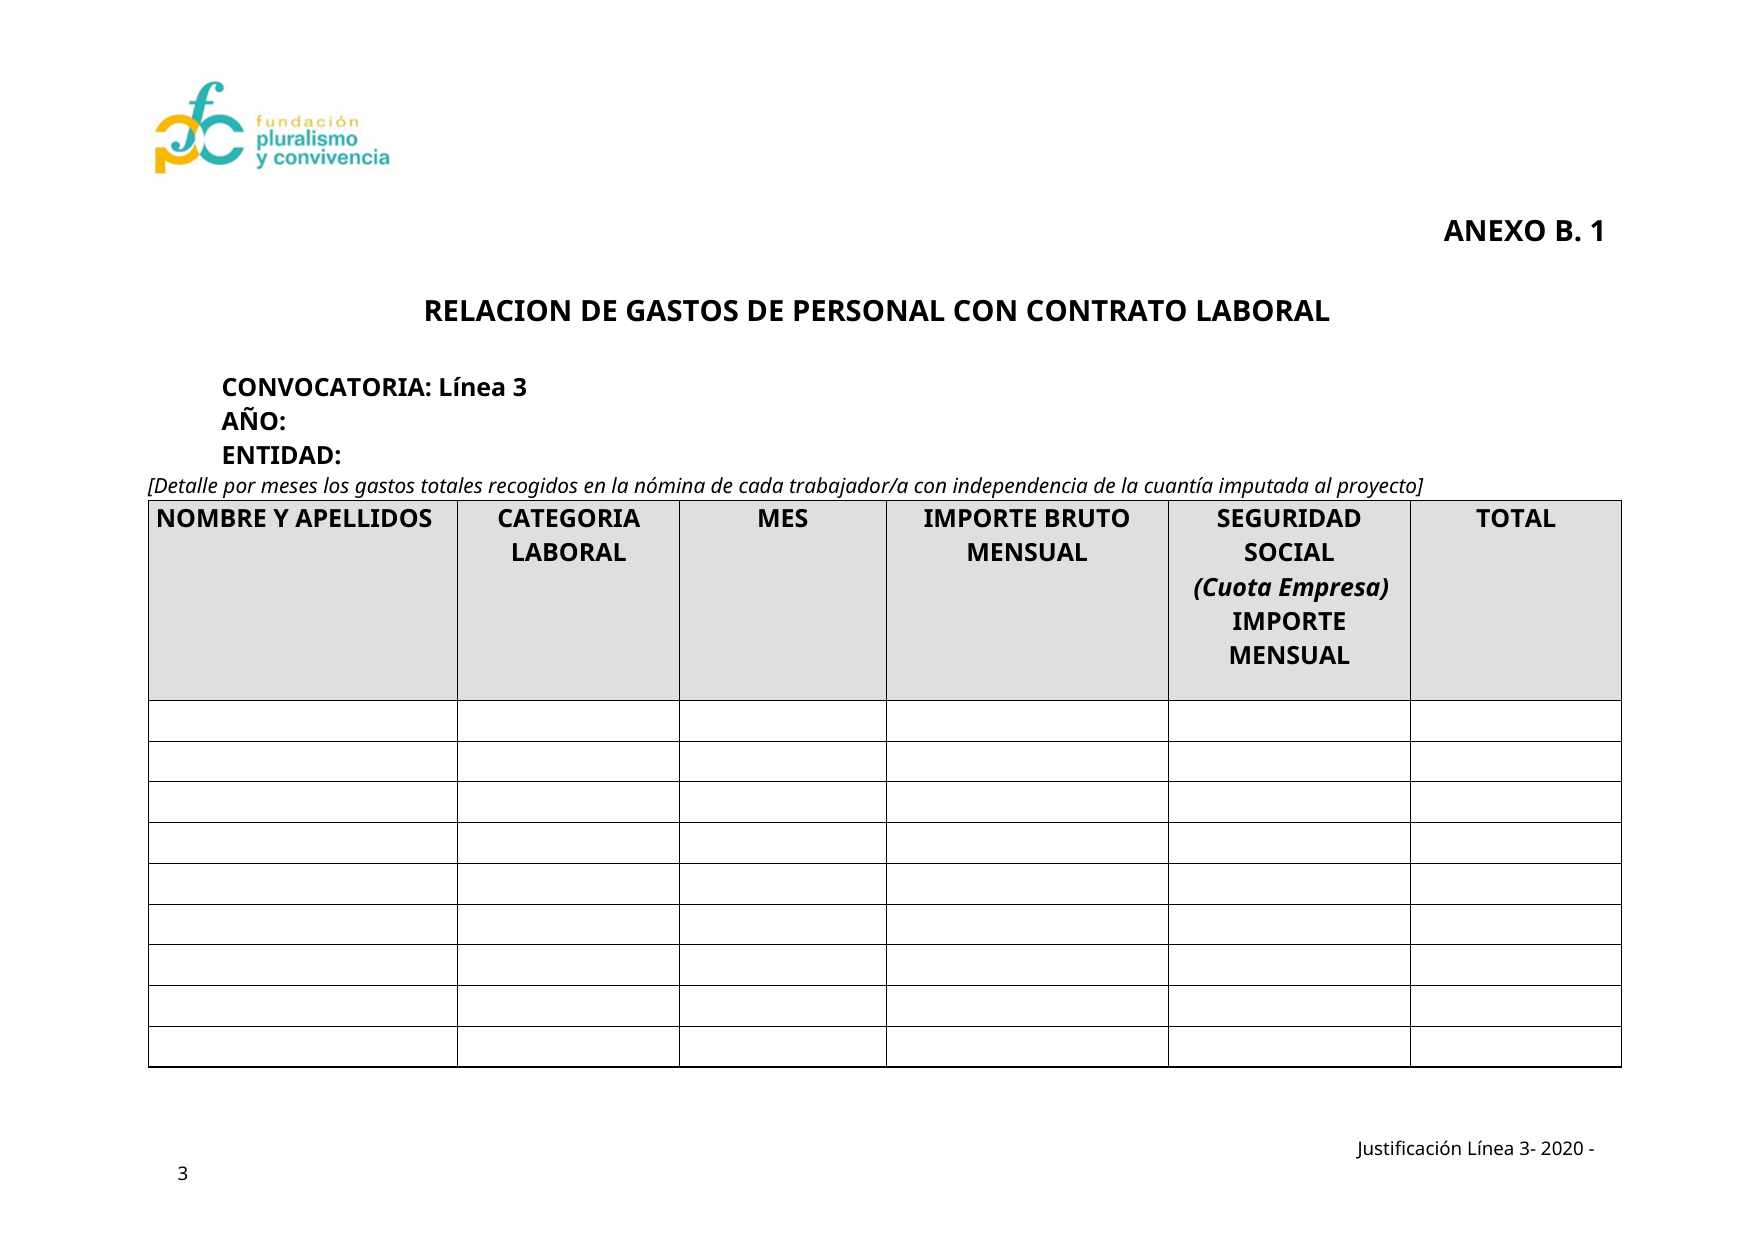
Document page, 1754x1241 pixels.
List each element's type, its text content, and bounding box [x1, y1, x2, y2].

table_cell [1411, 986, 1621, 1026]
table_cell [680, 701, 886, 741]
table_cell [1169, 986, 1410, 1026]
table_cell [458, 742, 679, 781]
table_cell [887, 864, 1168, 903]
table_header TOTAL [1411, 501, 1621, 700]
table_cell [887, 823, 1168, 863]
table_cell [887, 905, 1168, 944]
table_cell [1169, 864, 1410, 903]
table_cell [458, 945, 679, 985]
table_cell [887, 782, 1168, 822]
table_header SEGURIDAD SOCIAL (Cuota Empresa) IMPORTE MENSUAL [1169, 501, 1410, 700]
table_cell [149, 864, 457, 903]
table_cell [887, 742, 1168, 781]
table_cell [887, 1027, 1168, 1066]
table_cell [458, 823, 679, 863]
table_cell [149, 701, 457, 741]
table_cell [1169, 782, 1410, 822]
table_cell [680, 905, 886, 944]
table_cell [1411, 905, 1621, 944]
table_cell [680, 945, 886, 985]
table_cell [149, 782, 457, 822]
table_cell [1169, 905, 1410, 944]
table_cell [887, 945, 1168, 985]
text AÑO: [148, 403, 1606, 437]
table_cell [1411, 823, 1621, 863]
table_header MES [680, 501, 886, 700]
subtitle ANEXO B. 1 [148, 211, 1606, 250]
table_cell [1169, 1027, 1410, 1066]
table_cell [1169, 945, 1410, 985]
table_cell [458, 986, 679, 1026]
table_cell [680, 742, 886, 781]
text ENTIDAD: [148, 437, 1606, 472]
table_header CATEGORIA LABORAL [458, 501, 679, 700]
table_header IMPORTE BRUTO MENSUAL [887, 501, 1168, 700]
table_cell [680, 823, 886, 863]
subtitle RELACION DE GASTOS DE PERSONAL CON CONTRATO LABORAL [148, 290, 1606, 330]
table_cell [680, 864, 886, 903]
table_cell [149, 823, 457, 863]
text CONVOCATORIA: Línea 3 [148, 369, 1606, 403]
text [Detalle por meses los gastos totales recogidos en la nómina de cada trabajador/a con independencia de la cuantía imputada al proyecto] [148, 472, 1606, 500]
table_cell [1411, 701, 1621, 741]
table_cell [887, 701, 1168, 741]
table_cell [1411, 742, 1621, 781]
table_cell [1169, 742, 1410, 781]
table_cell [680, 782, 886, 822]
table_cell [149, 742, 457, 781]
table_cell [149, 1027, 457, 1066]
table_cell [458, 905, 679, 944]
picture [147, 73, 398, 182]
table_cell [680, 1027, 886, 1066]
table_cell [458, 782, 679, 822]
table_cell [458, 1027, 679, 1066]
table_cell [680, 986, 886, 1026]
table_cell [458, 864, 679, 903]
table_cell [149, 905, 457, 944]
table_cell [149, 986, 457, 1026]
table_cell [1411, 864, 1621, 903]
table_cell [887, 986, 1168, 1026]
table_cell [1169, 701, 1410, 741]
table_cell [458, 701, 679, 741]
table_cell [149, 945, 457, 985]
table_cell [1411, 1027, 1621, 1066]
table_cell [1411, 945, 1621, 985]
table_cell [1169, 823, 1410, 863]
table_header NOMBRE Y APELLIDOS [149, 501, 457, 700]
table_cell [1411, 782, 1621, 822]
